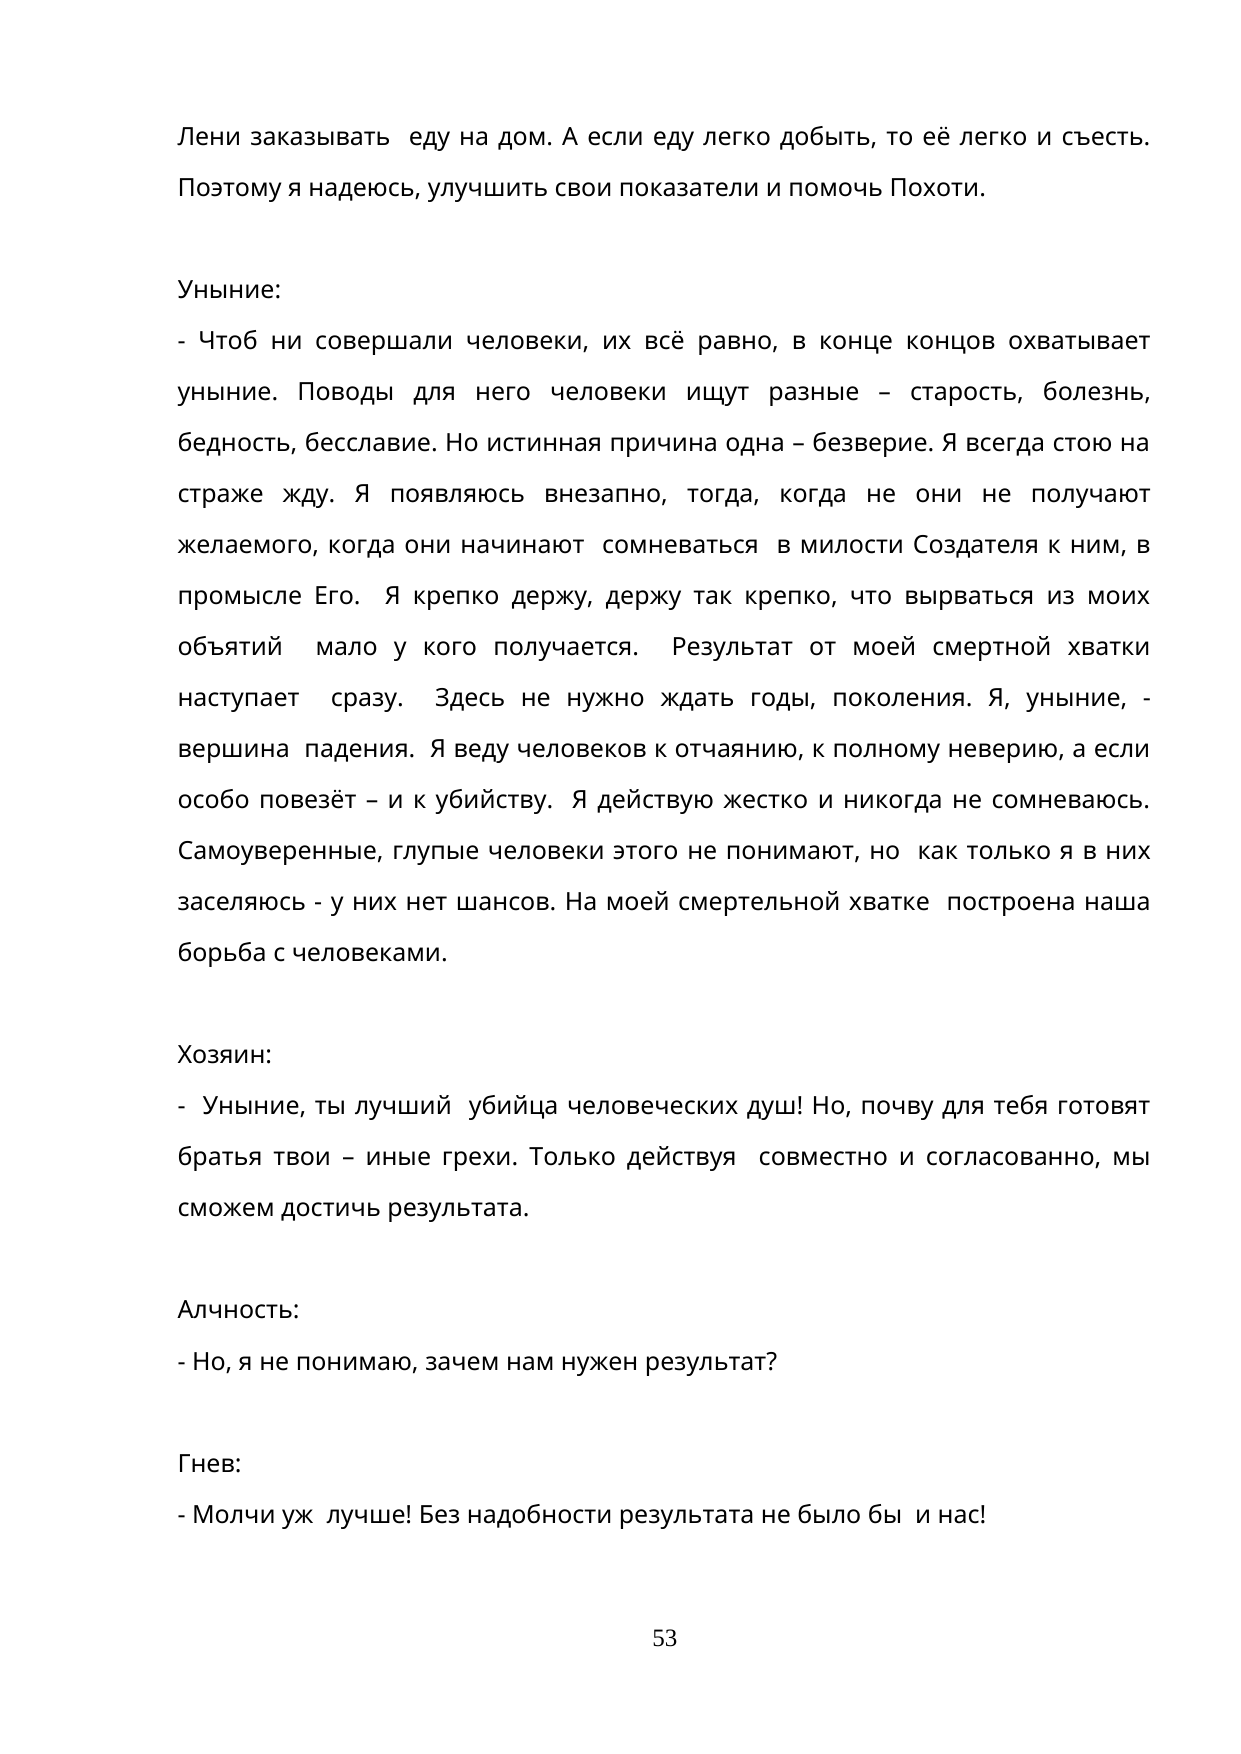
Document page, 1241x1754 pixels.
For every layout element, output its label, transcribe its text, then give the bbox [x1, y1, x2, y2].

text - Чтоб ни совершали человеки, их всё равно, в конце концов охватывает уныние. Поводы для него человеки ищут разные – старость, болезнь, бедность, бесславие. Но истинная причина одна – безверие. Я всегда стою на страже жду. Я появляюсь внезапно, тогда, когда не они не получают желаемого, когда они начинают сомневаться в милости Создателя к ним, в промысле Его. Я крепко держу, держу так крепко, что вырваться из моих объятий мало у кого получается. Результат от моей смертной хватки наступает сразу. Здесь не нужно ждать годы, поколения. Я, уныние, - вершина падения. Я веду человеков к отчаянию, к полному неверию, а если особо повезёт – и к убийству. Я действую жестко и никогда не сомневаюсь. Самоуверенные, глупые человеки этого не понимают, но как только я в них заселяюсь - у них нет шансов. На моей смертельной хватке построена наша борьба с человеками. [177, 322, 1152, 969]
text Гнев: [177, 1445, 1152, 1479]
text - Но, я не понимаю, зачем нам нужен результат? [177, 1343, 1152, 1377]
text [177, 118, 1152, 203]
text Уныние: [177, 271, 1152, 305]
text Алчность: [177, 1292, 1152, 1326]
text Хозяин: [177, 1037, 1152, 1071]
text - Уныние, ты лучший убийца человеческих душ! Но, почву для тебя готовят братья твои – иные грехи. Только действуя совместно и согласованно, мы сможем достичь результата. [177, 1088, 1152, 1224]
text - Молчи уж лучше! Без надобности результата не было бы и нас! [177, 1496, 1152, 1530]
